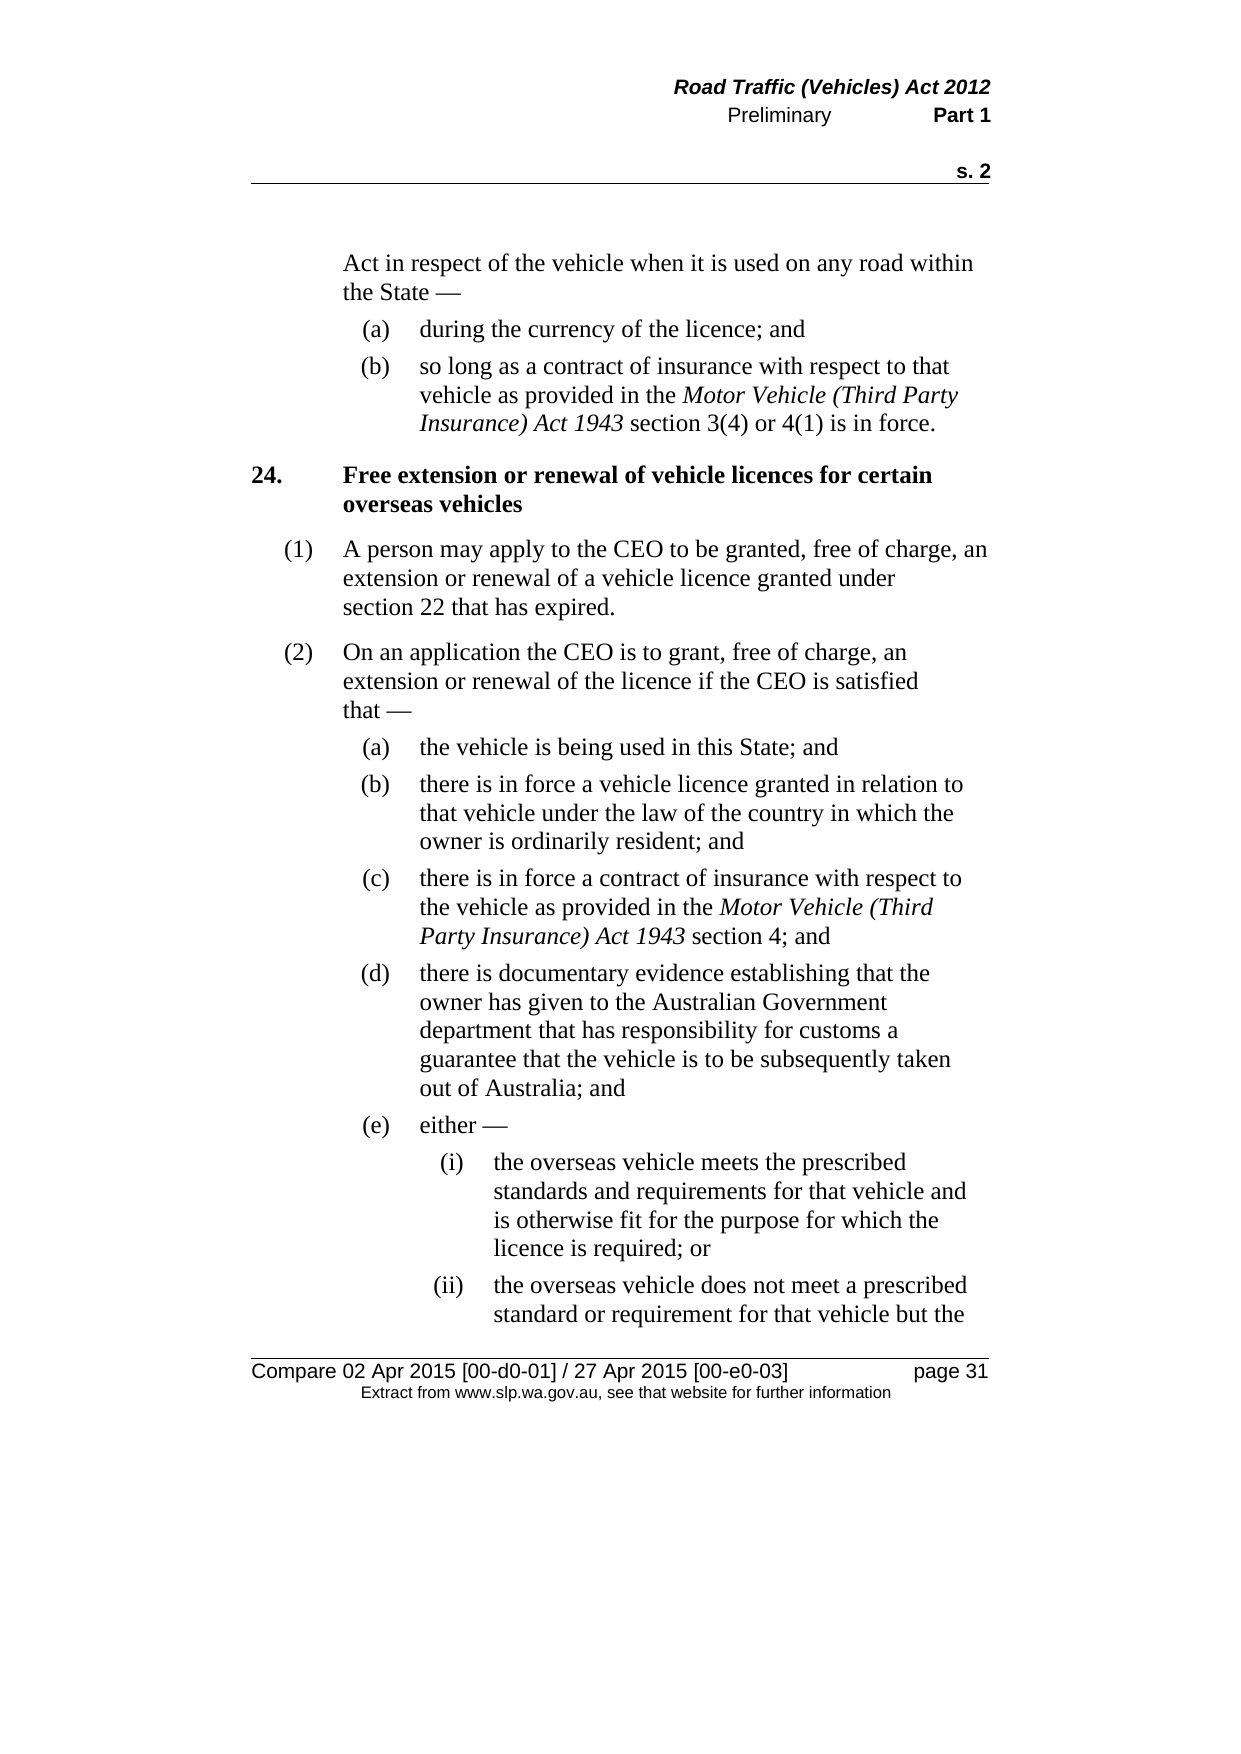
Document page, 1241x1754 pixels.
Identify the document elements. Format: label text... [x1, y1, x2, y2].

text (2) On an application the CEO is to grant, free of charge, an extension or renewal of the licence if the CEO is satisfied that — [251, 637, 989, 723]
subtitle 24. Free extension or renewal of vehicle licences for certain overseas vehicles [251, 460, 989, 518]
text (b) so long as a contract of insurance with respect to that vehicle as provided in the Motor Vehicle (Third Party Insurance) Act 1943 section 3(4) or 4(1) is in force. [251, 351, 989, 437]
text (c) there is in force a contract of insurance with respect to the vehicle as provided in the Motor Vehicle (Third Party Insurance) Act 1943 section 4; and [251, 863, 989, 950]
text (i) the overseas vehicle meets the prescribed standards and requirements for that vehicle and is otherwise fit for the purpose for which the licence is required; or [251, 1147, 989, 1262]
text (d) there is documentary evidence establishing that the owner has given to the Australian Government department that has responsibility for customs a guarantee that the vehicle is to be subsequently taken out of Australia; and [251, 958, 989, 1102]
text (e) either — [251, 1110, 989, 1139]
text (1) A person may apply to the CEO to be granted, free of charge, an extension or renewal of a vehicle licence granted under section 22 that has expired. [251, 534, 989, 621]
text (a) during the currency of the licence; and [251, 314, 989, 343]
text (a) the vehicle is being used in this State; and [251, 732, 989, 761]
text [251, 1271, 989, 1328]
text (b) there is in force a vehicle licence granted in relation to that vehicle under the law of the country in which the owner is ordinarily resident; and [251, 769, 989, 855]
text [251, 248, 989, 306]
